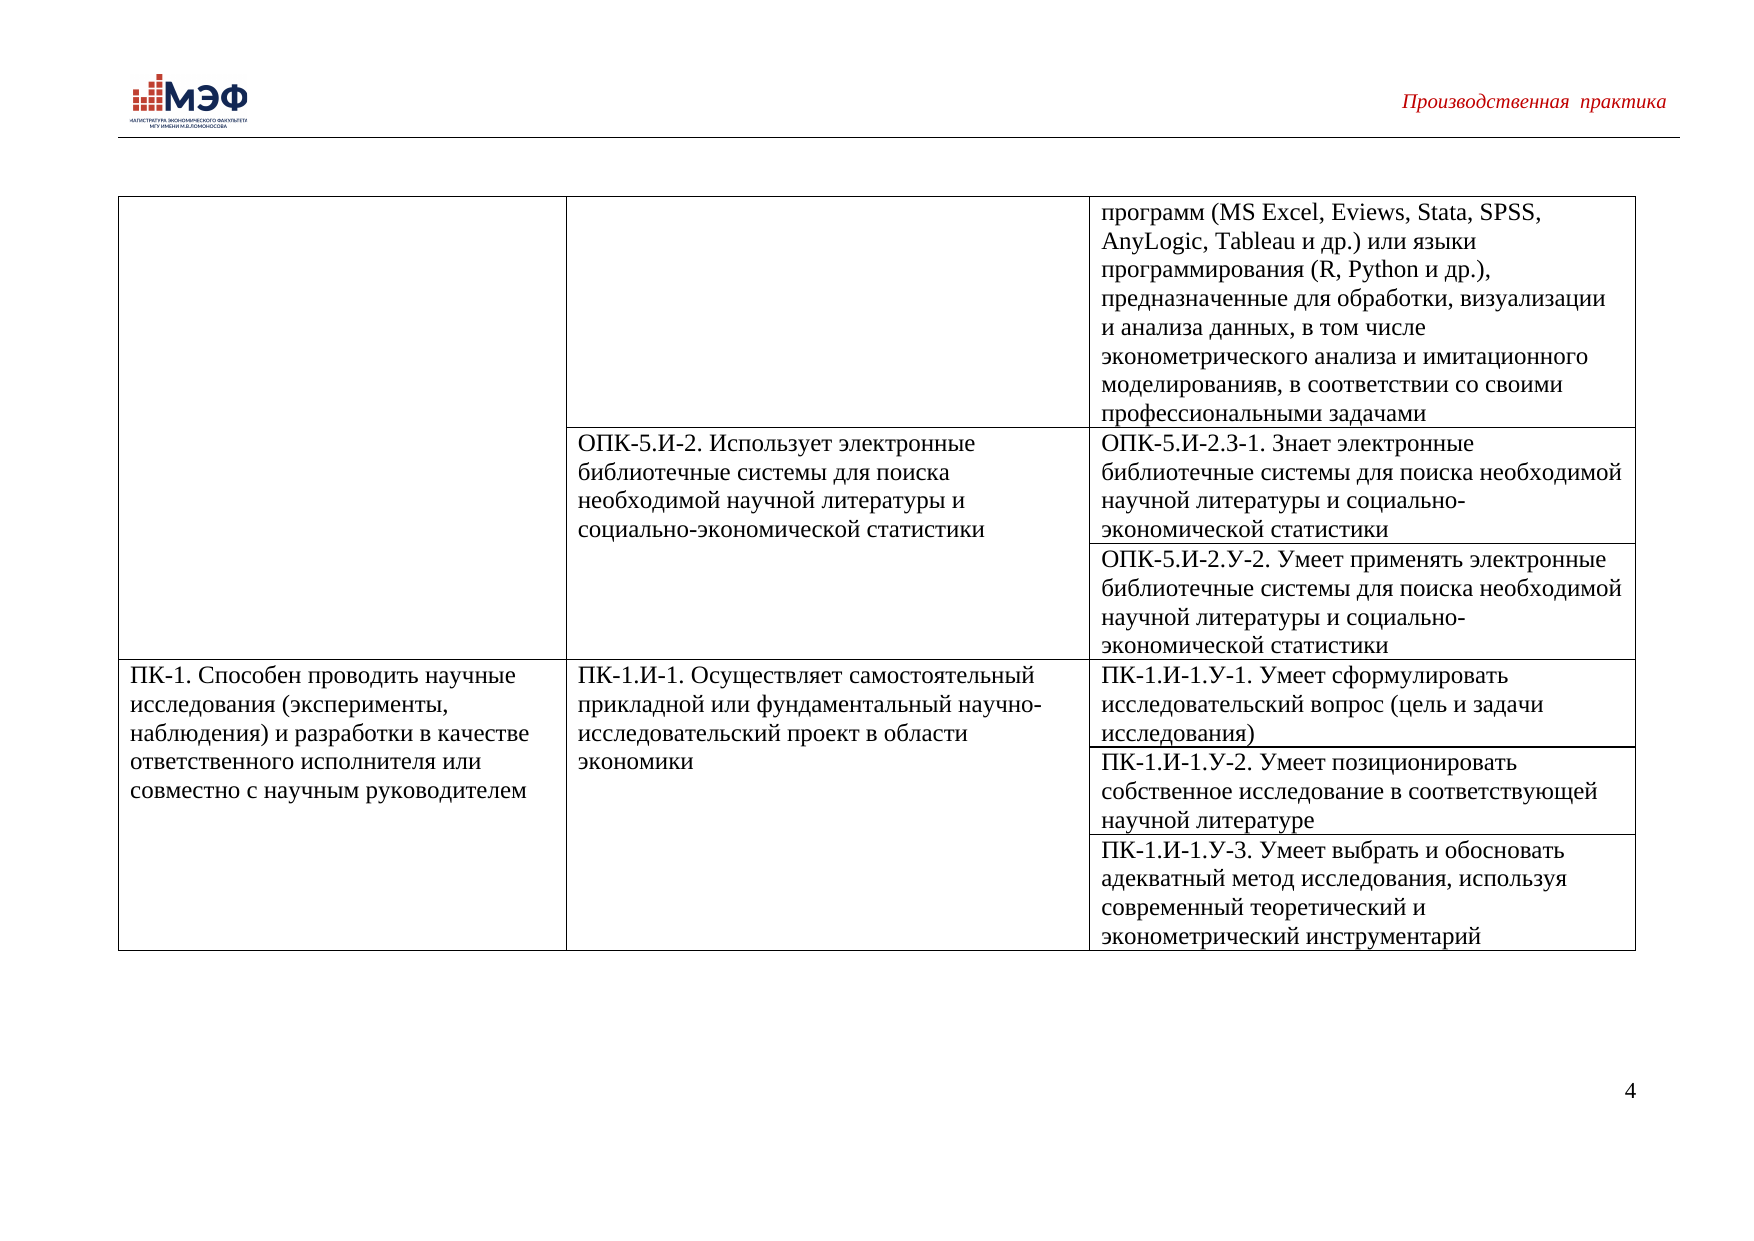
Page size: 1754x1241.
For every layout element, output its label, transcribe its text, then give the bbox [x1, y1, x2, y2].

table_cell ОПК-5.И-2.З-1. Знает электронные библиотечные системы для поиска необходимой научной литературы и социально-экономической статистики [1090, 428, 1635, 543]
table_cell ПК-1.И-1.У-3. Умеет выбрать и обосновать адекватный метод исследования, используя современный теоретический и эконометрический инструментарий [1090, 835, 1635, 950]
table_cell ПК-1.И-1.У-1. Умеет сформулировать исследовательский вопрос (цель и задачи исследования) [1090, 660, 1635, 746]
table_cell ПК-1.И-1. Осуществляет самостоятельный прикладной или фундаментальный научно-исследовательский проект в области экономики [567, 660, 1089, 950]
table_cell ПК-1. Способен проводить научные исследования (эксперименты, наблюдения) и разработки в качестве ответственного исполнителя или совместно с научным руководителем [119, 660, 566, 950]
table_cell ПК-1.И-1.У-2. Умеет позиционировать собственное исследование в соответствующей научной литературе [1090, 748, 1635, 834]
table_cell ОПК-5.И-2.У-2. Умеет применять электронные библиотечные системы для поиска необходимой научной литературы и социально-экономической статистики [1090, 544, 1635, 659]
picture [129, 74, 248, 128]
table_cell ОПК-5.И-2. Использует электронные библиотечные системы для поиска необходимой научной литературы и социально-экономической статистики [567, 428, 1089, 659]
